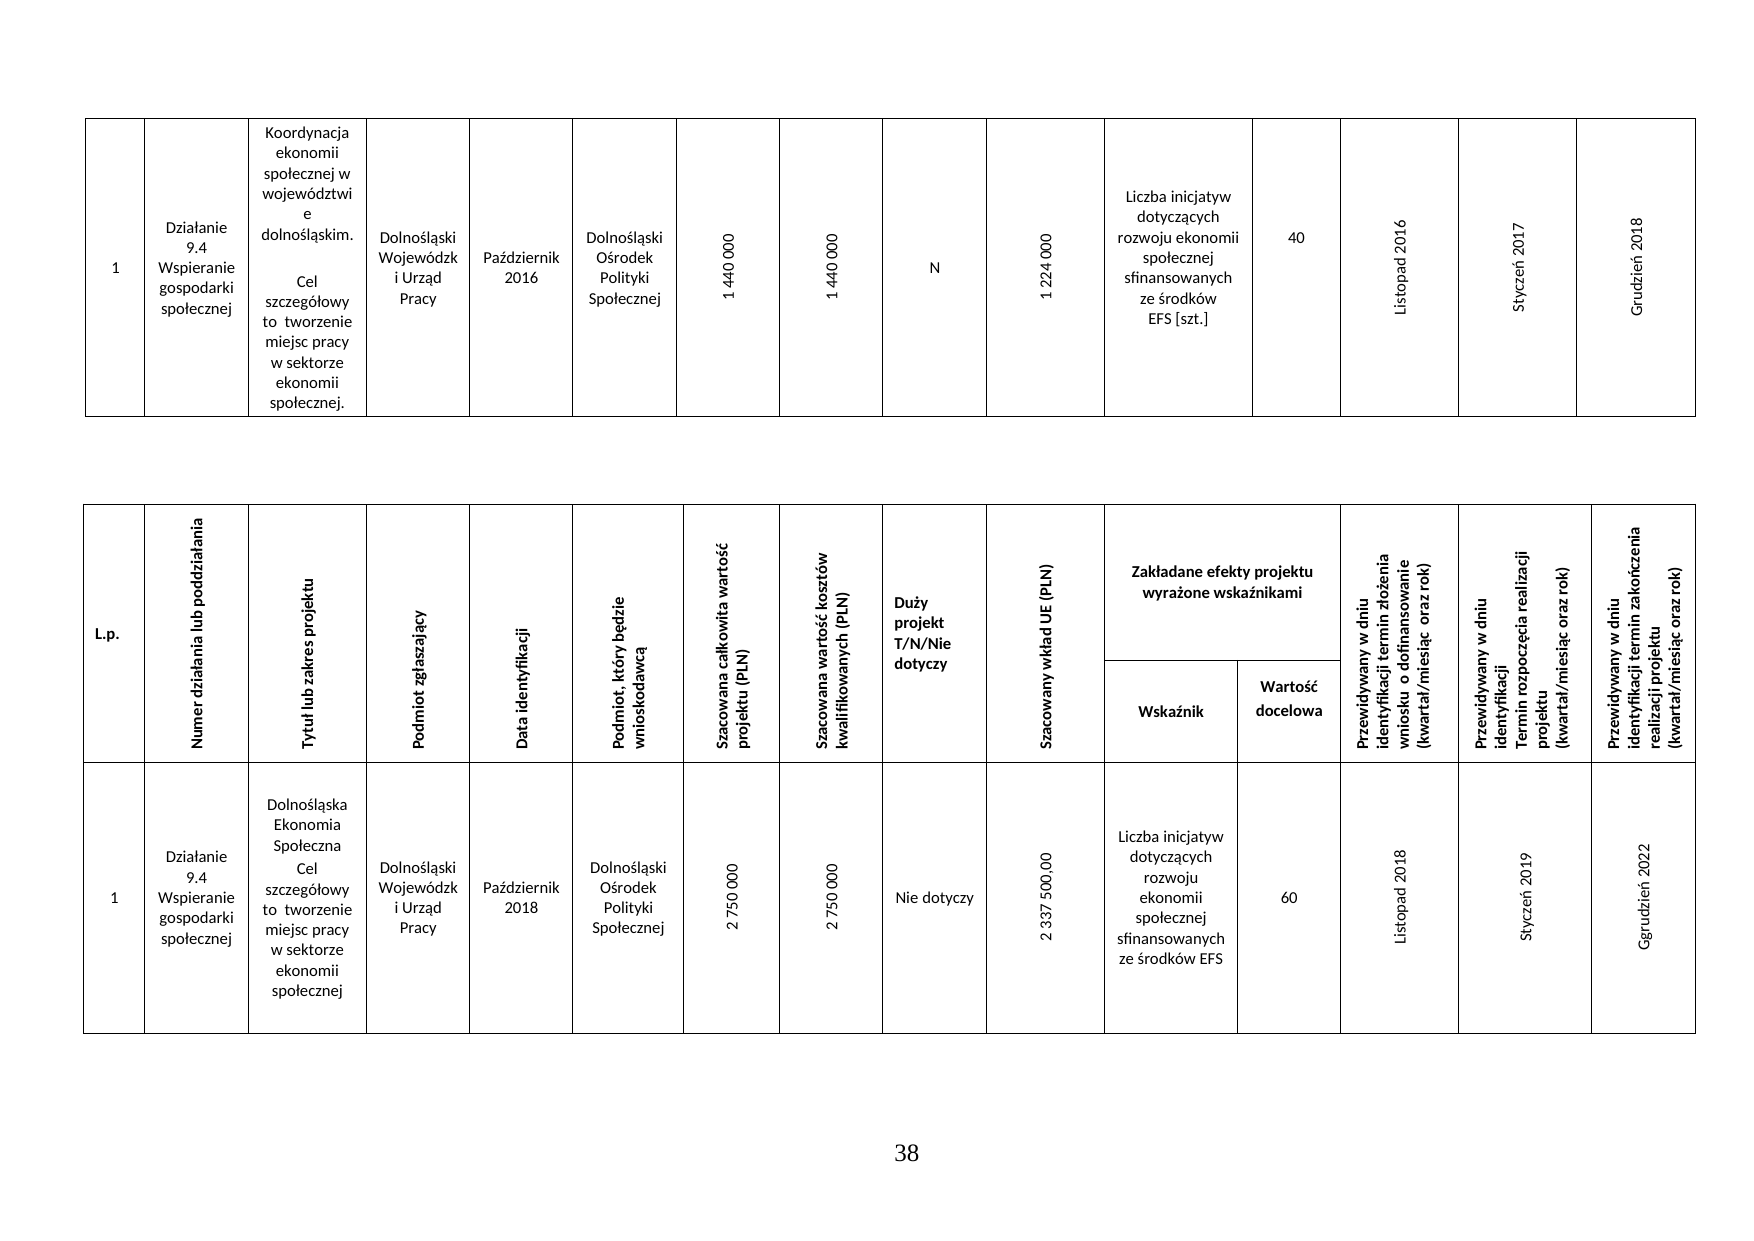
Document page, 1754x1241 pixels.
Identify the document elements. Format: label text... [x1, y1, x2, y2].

table_cell Dolnośląski Wojewódzki Urząd Pracy [367, 119, 469, 416]
table_header Podmiot zgłaszający [367, 505, 469, 762]
table_cell Liczba inicjatyw dotyczących rozwoju ekonomii społecznej sfinansowanych ze środków EFS [szt.] [1105, 119, 1252, 416]
table_header Szacowana całkowita wartość projektu (PLN) [684, 505, 779, 762]
table_header Szacowana wartość kosztów kwalifikowanych (PLN) [780, 505, 882, 762]
table_header Data identyfikacji [470, 505, 572, 762]
table_cell Działanie 9.4 Wspieranie gospodarki społecznej [145, 119, 248, 416]
table_cell Listopad 2018 [1341, 763, 1458, 1032]
table_cell Dolnośląski Ośrodek Polityki Społecznej [573, 119, 676, 416]
table_cell 1 440 000 [677, 119, 779, 416]
table_cell Październik 2018 [470, 763, 572, 1032]
table_cell Koordynacja ekonomii społecznej w województwie dolnośląskim. Cel szczegółowy to tworzenie miejsc pracy w sektorze ekonomii społecznej. [249, 119, 366, 416]
table_header Numer działania lub poddziałania [145, 505, 248, 762]
table_header Przewidywany w dniu identyfikacji termin złożenia wniosku o dofinansowanie (kwartał/miesiąc oraz rok) [1341, 505, 1458, 762]
table_header L.p. [84, 505, 144, 762]
table_cell Styczeń 2017 [1459, 119, 1576, 416]
table_cell Wartość docelowa [1238, 661, 1340, 762]
table_cell Działanie 9.4 Wspieranie gospodarki społecznej [145, 763, 248, 1032]
table_cell Grudzień 2018 [1577, 119, 1695, 416]
table_cell 1 [84, 763, 144, 1032]
table_cell Ggrudzień 2022 [1592, 763, 1695, 1032]
table_header Szacowany wkład UE (PLN) [987, 505, 1104, 762]
table_cell 2 750 000 [684, 763, 779, 1032]
table_cell Liczba inicjatyw dotyczących rozwoju ekonomii społecznej sfinansowanych ze środków EFS [1105, 763, 1237, 1032]
table_cell 1 [86, 119, 144, 416]
table_cell Dolnośląska Ekonomia Społeczna Cel szczegółowy to tworzenie miejsc pracy w sektorze ekonomii społecznej [249, 763, 366, 1032]
table_cell Październik 2016 [470, 119, 572, 416]
table_header Przewidywany w dniu identyfikacji termin zakończenia realizacji projektu (kwartał/miesiąc oraz rok) [1592, 505, 1695, 762]
table_header Zakładane efekty projektu wyrażone wskaźnikami [1105, 505, 1340, 660]
table_cell Styczeń 2019 [1459, 763, 1591, 1032]
table_cell Wskaźnik [1105, 661, 1237, 762]
table_header Podmiot, który będzie wnioskodawcą [573, 505, 683, 762]
table_cell 2 750 000 [780, 763, 882, 1032]
table_cell 40 [1253, 119, 1340, 416]
table_cell Dolnośląski Wojewódzki Urząd Pracy [367, 763, 469, 1032]
table_cell N [883, 119, 986, 416]
table_cell Listopad 2016 [1341, 119, 1458, 416]
table_cell 1 224 000 [987, 119, 1104, 416]
table_cell 2 337 500,00 [987, 763, 1104, 1032]
table_cell Nie dotyczy [883, 763, 986, 1032]
table_cell Dolnośląski Ośrodek Polityki Społecznej [573, 763, 683, 1032]
table_cell 1 440 000 [780, 119, 882, 416]
table_cell 60 [1238, 763, 1340, 1032]
table_header Tytuł lub zakres projektu [249, 505, 366, 762]
table_header Przewidywany w dniu identyfikacji Termin rozpoczęcia realizacji projektu (kwartał/miesiąc oraz rok) [1459, 505, 1591, 762]
table_header Duży projekt T/N/Nie dotyczy [883, 505, 986, 762]
